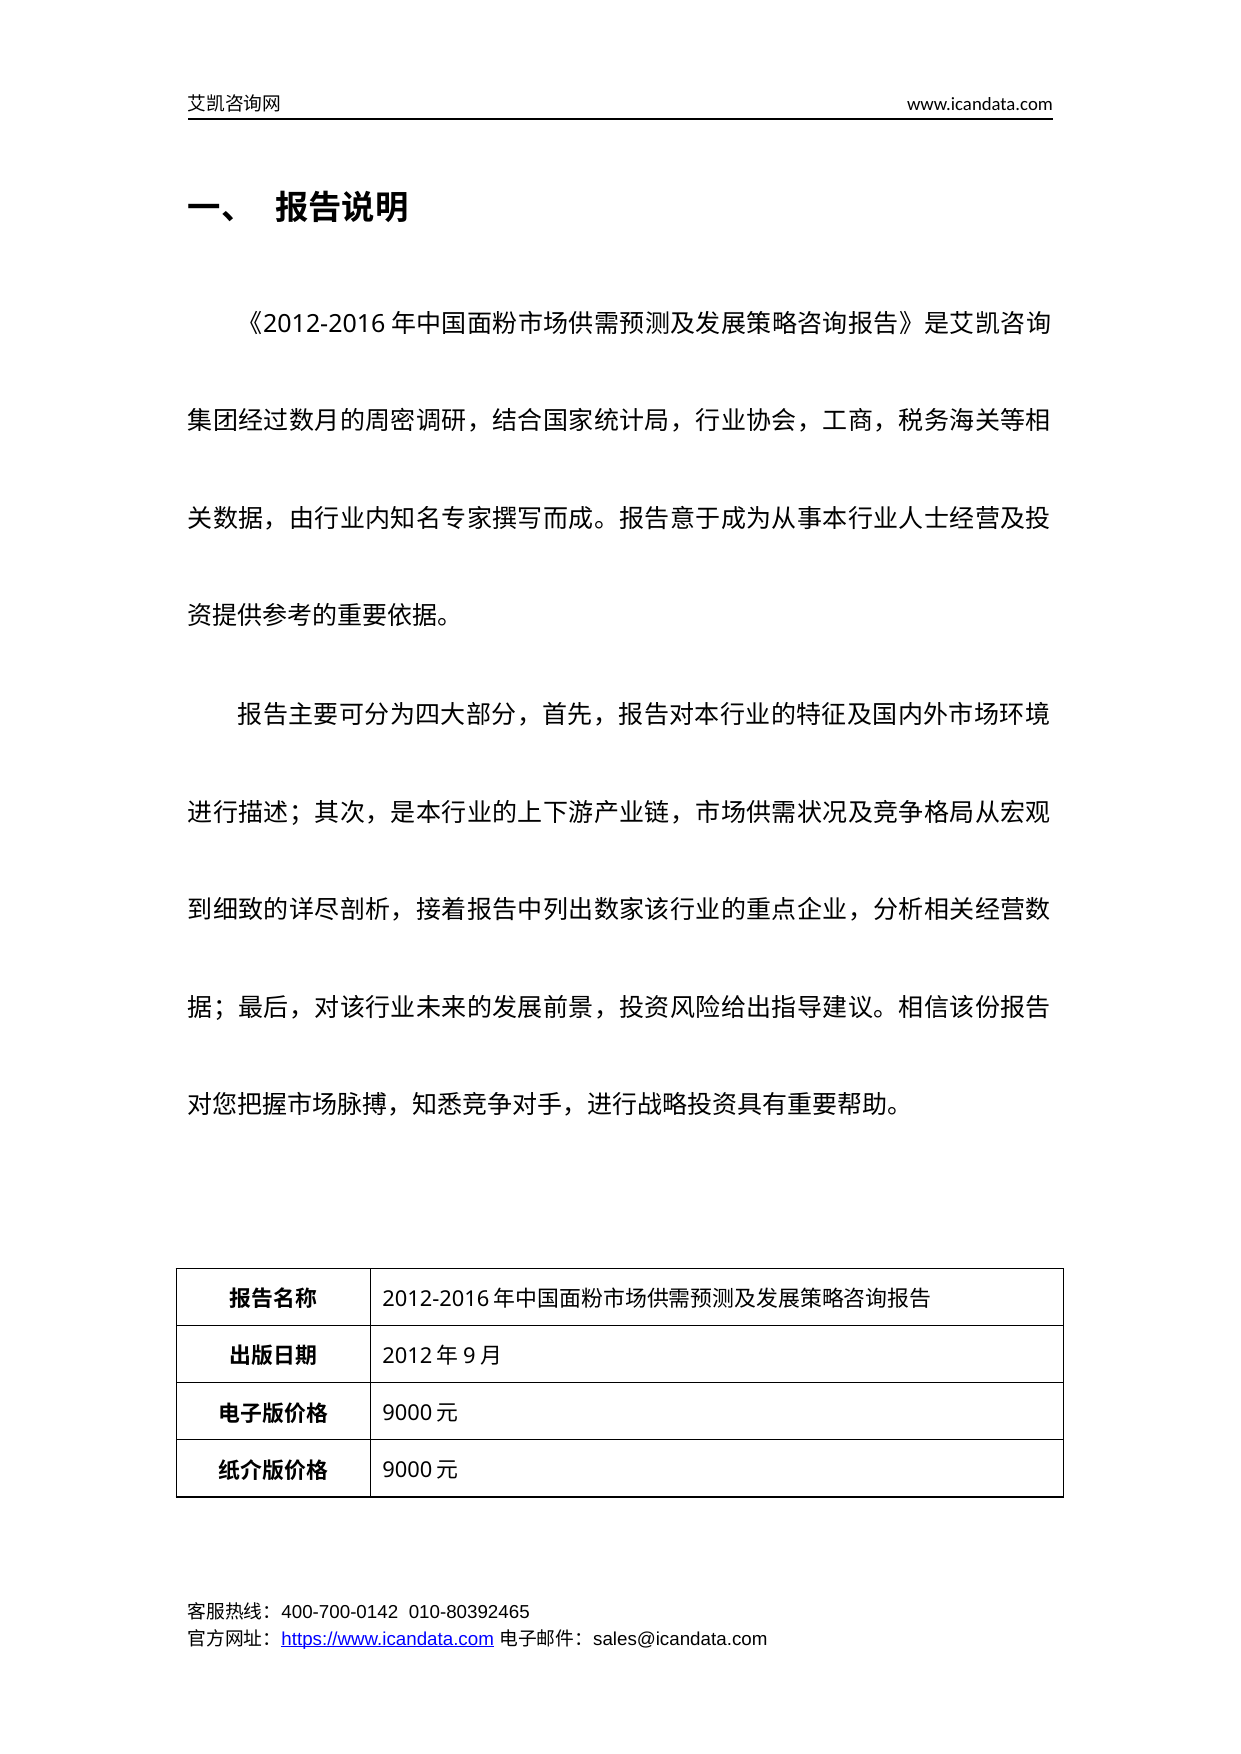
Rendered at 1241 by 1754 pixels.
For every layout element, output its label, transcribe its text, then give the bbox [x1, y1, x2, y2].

table_cell 电子版价格 [177, 1383, 370, 1439]
table_header 报告名称 [177, 1269, 370, 1325]
subtitle 报告说明 [187, 172, 1053, 237]
table_cell 纸介版价格 [177, 1440, 370, 1496]
text 《2012-2016年中国面粉市场供需预测及发展策略咨询报告》是艾凯咨询集团经过数月的周密调研，结合国家统计局，行业协会，工商，税务海关等相关数据，由行业内知名专家撰写而成。报告意于成为从事本行业人士经营及投资提供参考的重要依据。 [187, 289, 1053, 646]
table_cell 9000元 [371, 1383, 1063, 1439]
table_header 2012-2016年中国面粉市场供需预测及发展策略咨询报告 [371, 1269, 1063, 1325]
table_cell 2012年9月 [371, 1326, 1063, 1382]
text 报告主要可分为四大部分，首先，报告对本行业的特征及国内外市场环境进行描述；其次，是本行业的上下游产业链，市场供需状况及竞争格局从宏观到细致的详尽剖析，接着报告中列出数家该行业的重点企业，分析相关经营数据；最后，对该行业未来的发展前景，投资风险给出指导建议。相信该份报告对您把握市场脉搏，知悉竞争对手，进行战略投资具有重要帮助。 [187, 681, 1053, 1136]
table_cell 出版日期 [177, 1326, 370, 1382]
table_cell 9000元 [371, 1440, 1063, 1496]
